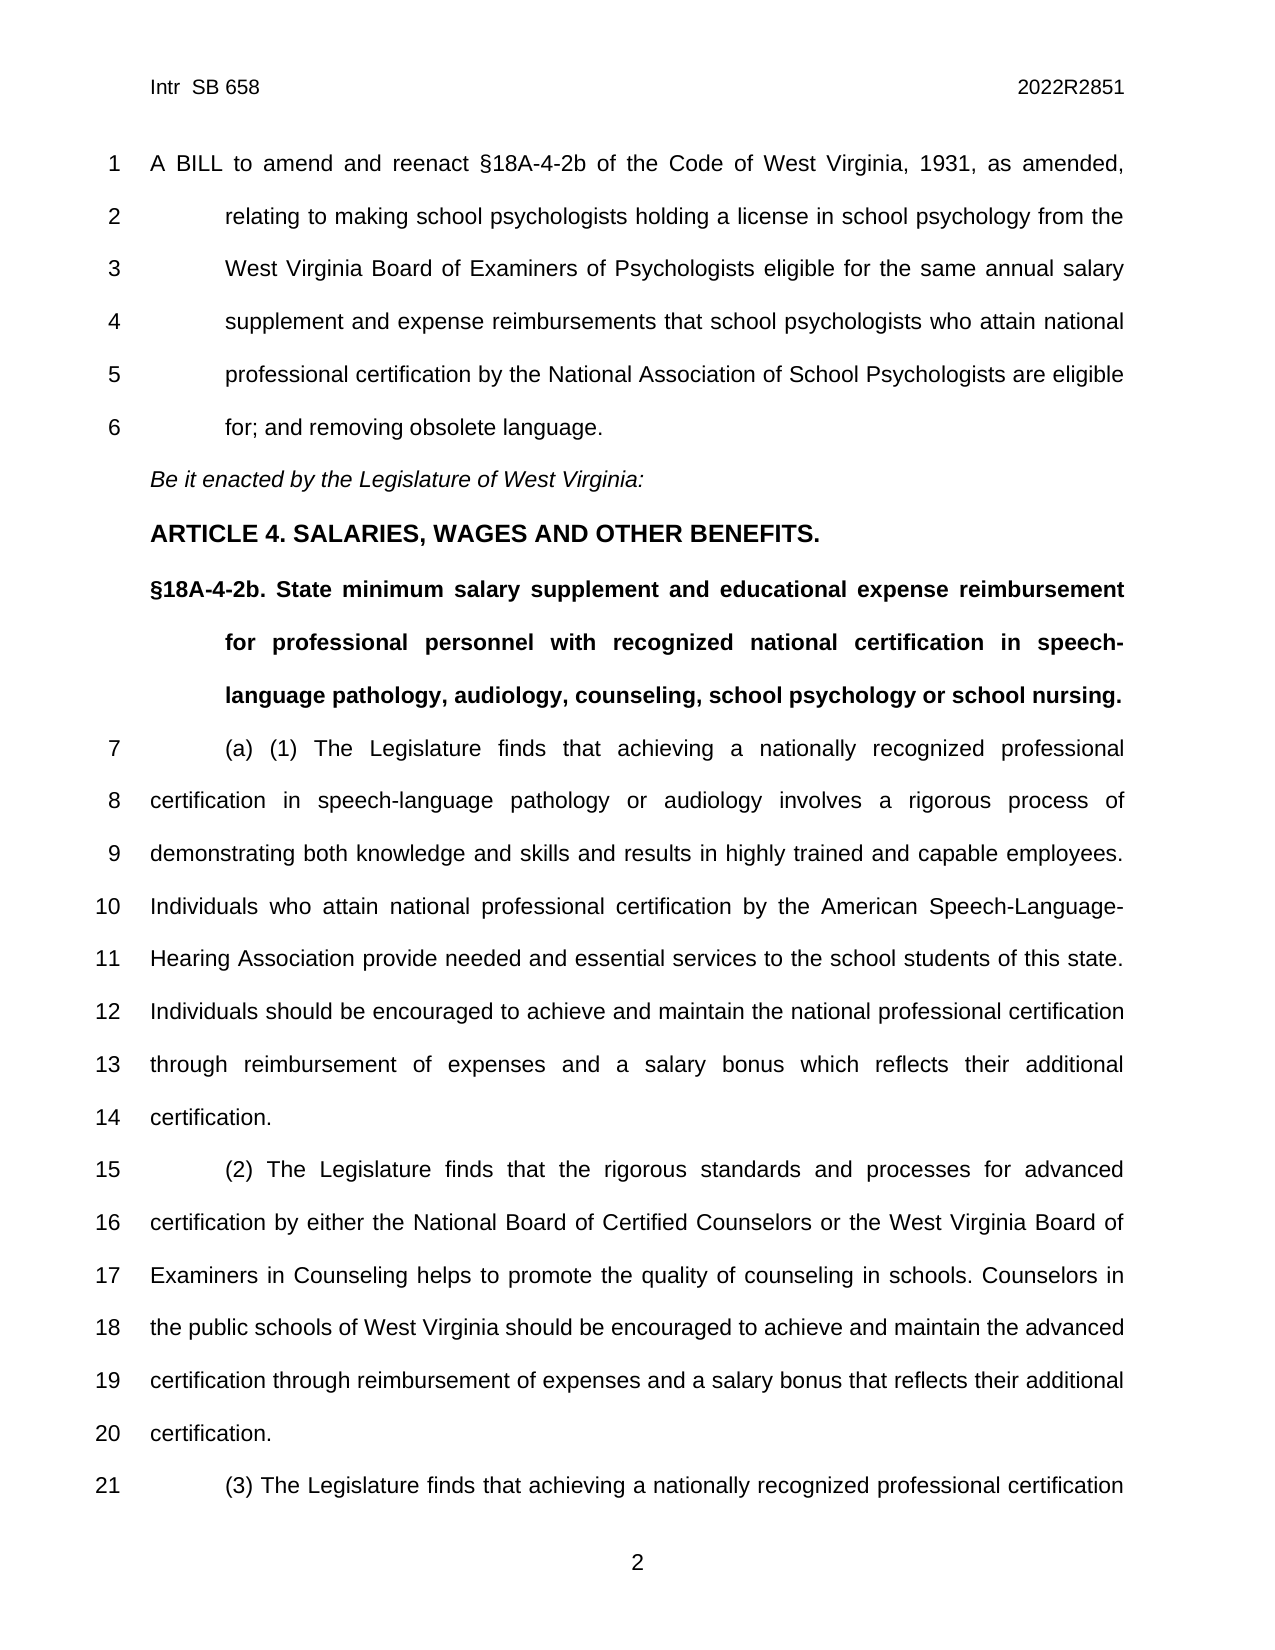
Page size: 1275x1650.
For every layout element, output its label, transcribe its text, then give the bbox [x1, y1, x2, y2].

text (a) (1) The Legislature finds that achieving a nationally recognized professional certification in speech-language pathology or audiology involves a rigorous process of demonstrating both knowledge and skills and results in highly trained and capable employees. Individuals who attain national professional certification by the American Speech-Language-Hearing Association provide needed and essential services to the school students of this state. Individuals should be encouraged to achieve and maintain the national professional certification through reimbursement of expenses and a salary bonus which reflects their additional certification. [150, 734, 1125, 1130]
title A BILL to amend and reenact §18A-4-2b of the Code of West Virginia, 1931, as amended, relating to making school psychologists holding a license in school psychology from the West Virginia Board of Examiners of Psychologists eligible for the same annual salary supplement and expense reimbursements that school psychologists who attain national professional certification by the National Association of School Psychologists are eligible for; and removing obsolete language. [150, 150, 1125, 440]
subtitle §18A-4-2b. State minimum salary supplement and educational expense reimbursement for professional personnel with recognized national certification in speech-language pathology, audiology, counseling, school psychology or school nursing. [150, 576, 1125, 708]
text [150, 1472, 1125, 1499]
subtitle ARTICLE 4. SALARIES, WAGES AND OTHER BENEFITS. [150, 519, 1125, 548]
text (2) The Legislature finds that the rigorous standards and processes for advanced certification by either the National Board of Certified Counselors or the West Virginia Board of Examiners in Counseling helps to promote the quality of counseling in schools. Counselors in the public schools of West Virginia should be encouraged to achieve and maintain the advanced certification through reimbursement of expenses and a salary bonus that reflects their additional certification. [150, 1156, 1125, 1446]
text Be it enacted by the Legislature of West Virginia: [150, 466, 1125, 493]
